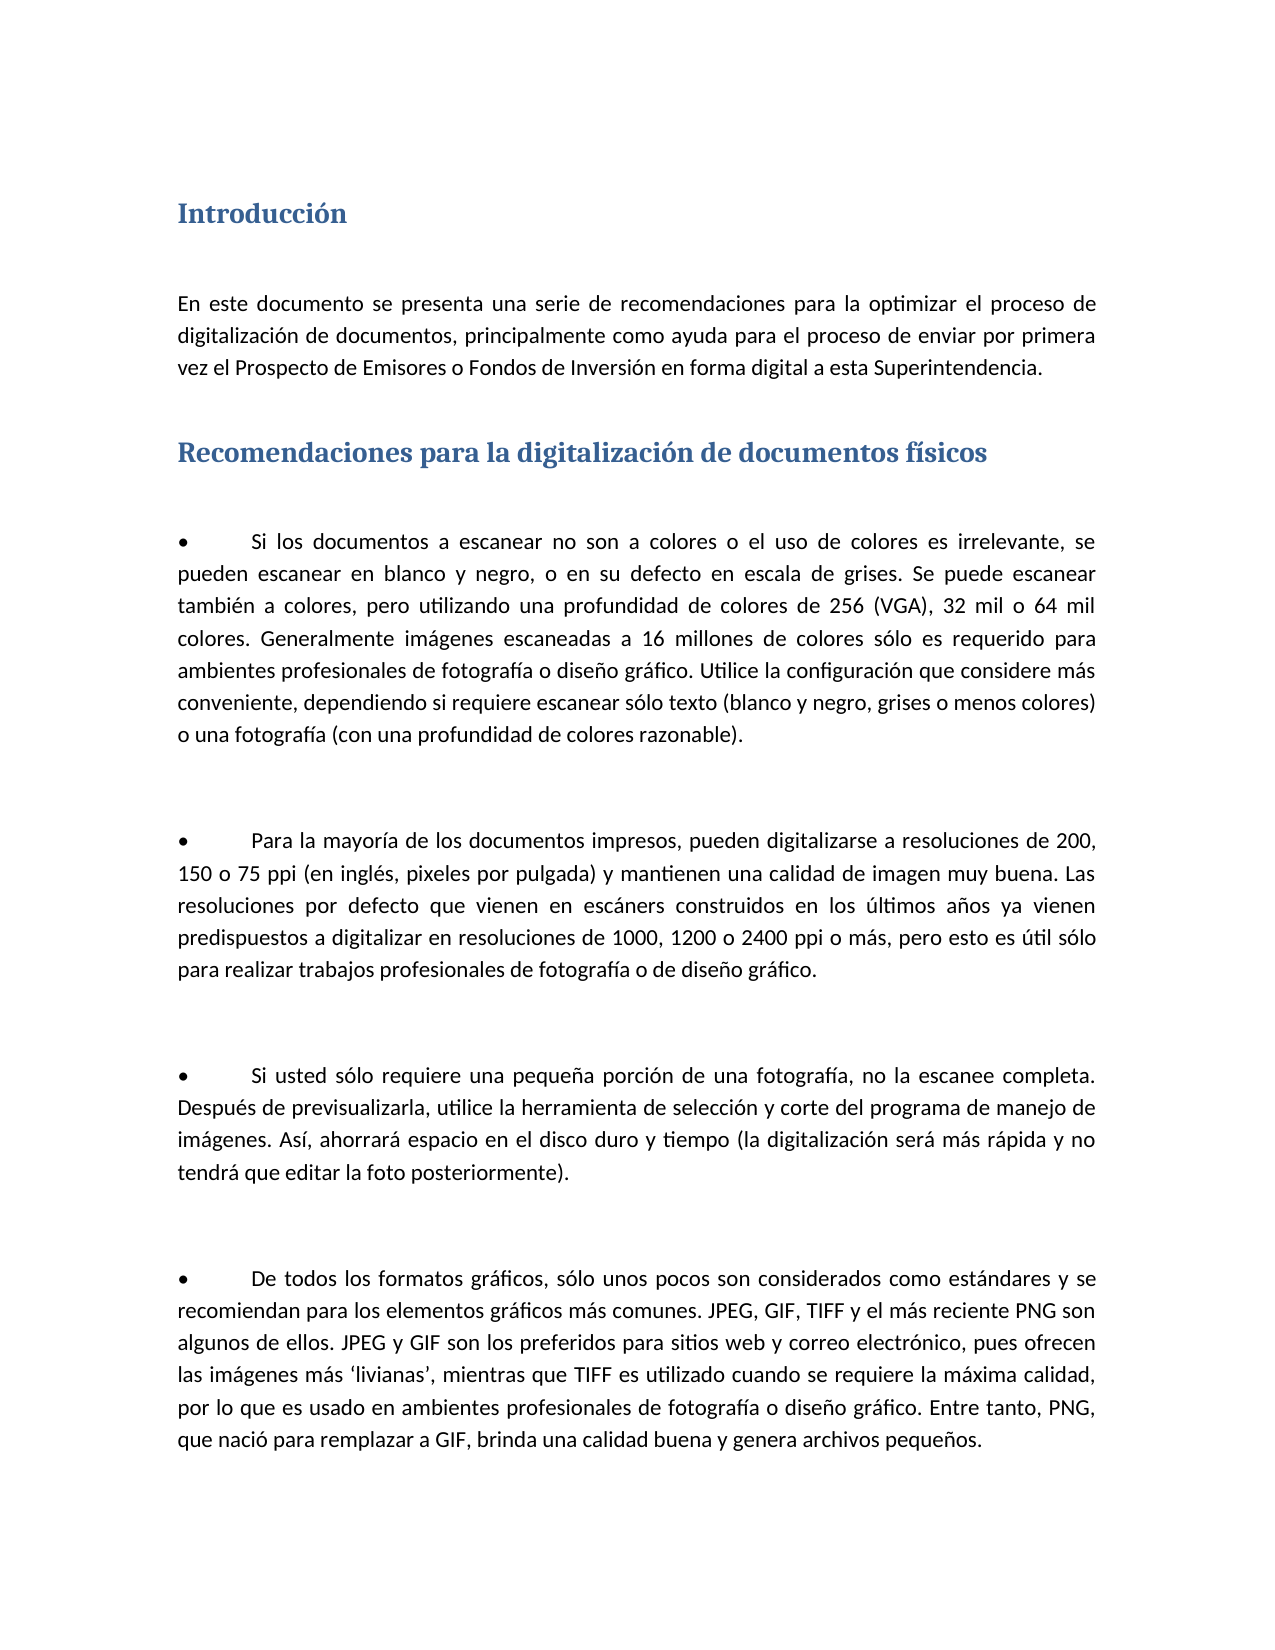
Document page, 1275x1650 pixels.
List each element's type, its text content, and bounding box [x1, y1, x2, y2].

subtitle Recomendaciones para la digitalización de documentos físicos [177, 436, 1098, 469]
text • Para la mayoría de los documentos impresos, pueden digitalizarse a resoluciones de 200, 150 o 75 ppi (en inglés, pixeles por pulgada) y mantienen una calidad de imagen muy buena. Las resoluciones por defecto que vienen en escáners construidos en los últimos años ya vienen predispuestos a digitalizar en resoluciones de 1000, 1200 o 2400 ppi o más, pero esto es útil sólo para realizar trabajos profesionales de fotografía o de diseño gráfico. [177, 826, 1098, 983]
text • Si usted sólo requiere una pequeña porción de una fotografía, no la escanee completa. Después de previsualizarla, utilice la herramienta de selección y corte del programa de manejo de imágenes. Así, ahorrará espacio en el disco duro y tiempo (la digitalización será más rápida y no tendrá que editar la foto posteriormente). [177, 1061, 1098, 1186]
subtitle Introducción [177, 198, 1098, 231]
text • Si los documentos a escanear no son a colores o el uso de colores es irrelevante, se pueden escanear en blanco y negro, o en su defecto en escala de grises. Se puede escanear también a colores, pero utilizando una profundidad de colores de 256 (VGA), 32 mil o 64 mil colores. Generalmente imágenes escaneadas a 16 millones de colores sólo es requerido para ambientes profesionales de fotografía o diseño gráfico. Utilice la configuración que considere más conveniente, dependiendo si requiere escanear sólo texto (blanco y negro, grises o menos colores) o una fotografía (con una profundidad de colores razonable). [177, 527, 1098, 748]
text En este documento se presenta una serie de recomendaciones para la optimizar el proceso de digitalización de documentos, principalmente como ayuda para el proceso de enviar por primera vez el Prospecto de Emisores o Fondos de Inversión en forma digital a esta Superintendencia. [177, 289, 1098, 382]
text • De todos los formatos gráficos, sólo unos pocos son considerados como estándares y se recomiendan para los elementos gráficos más comunes. JPEG, GIF, TIFF y el más reciente PNG son algunos de ellos. JPEG y GIF son los preferidos para sitios web y correo electrónico, pues ofrecen las imágenes más ‘livianas’, mientras que TIFF es utilizado cuando se requiere la máxima calidad, por lo que es usado en ambientes profesionales de fotografía o diseño gráfico. Entre tanto, PNG, que nació para remplazar a GIF, brinda una calidad buena y genera archivos pequeños. [177, 1264, 1098, 1453]
